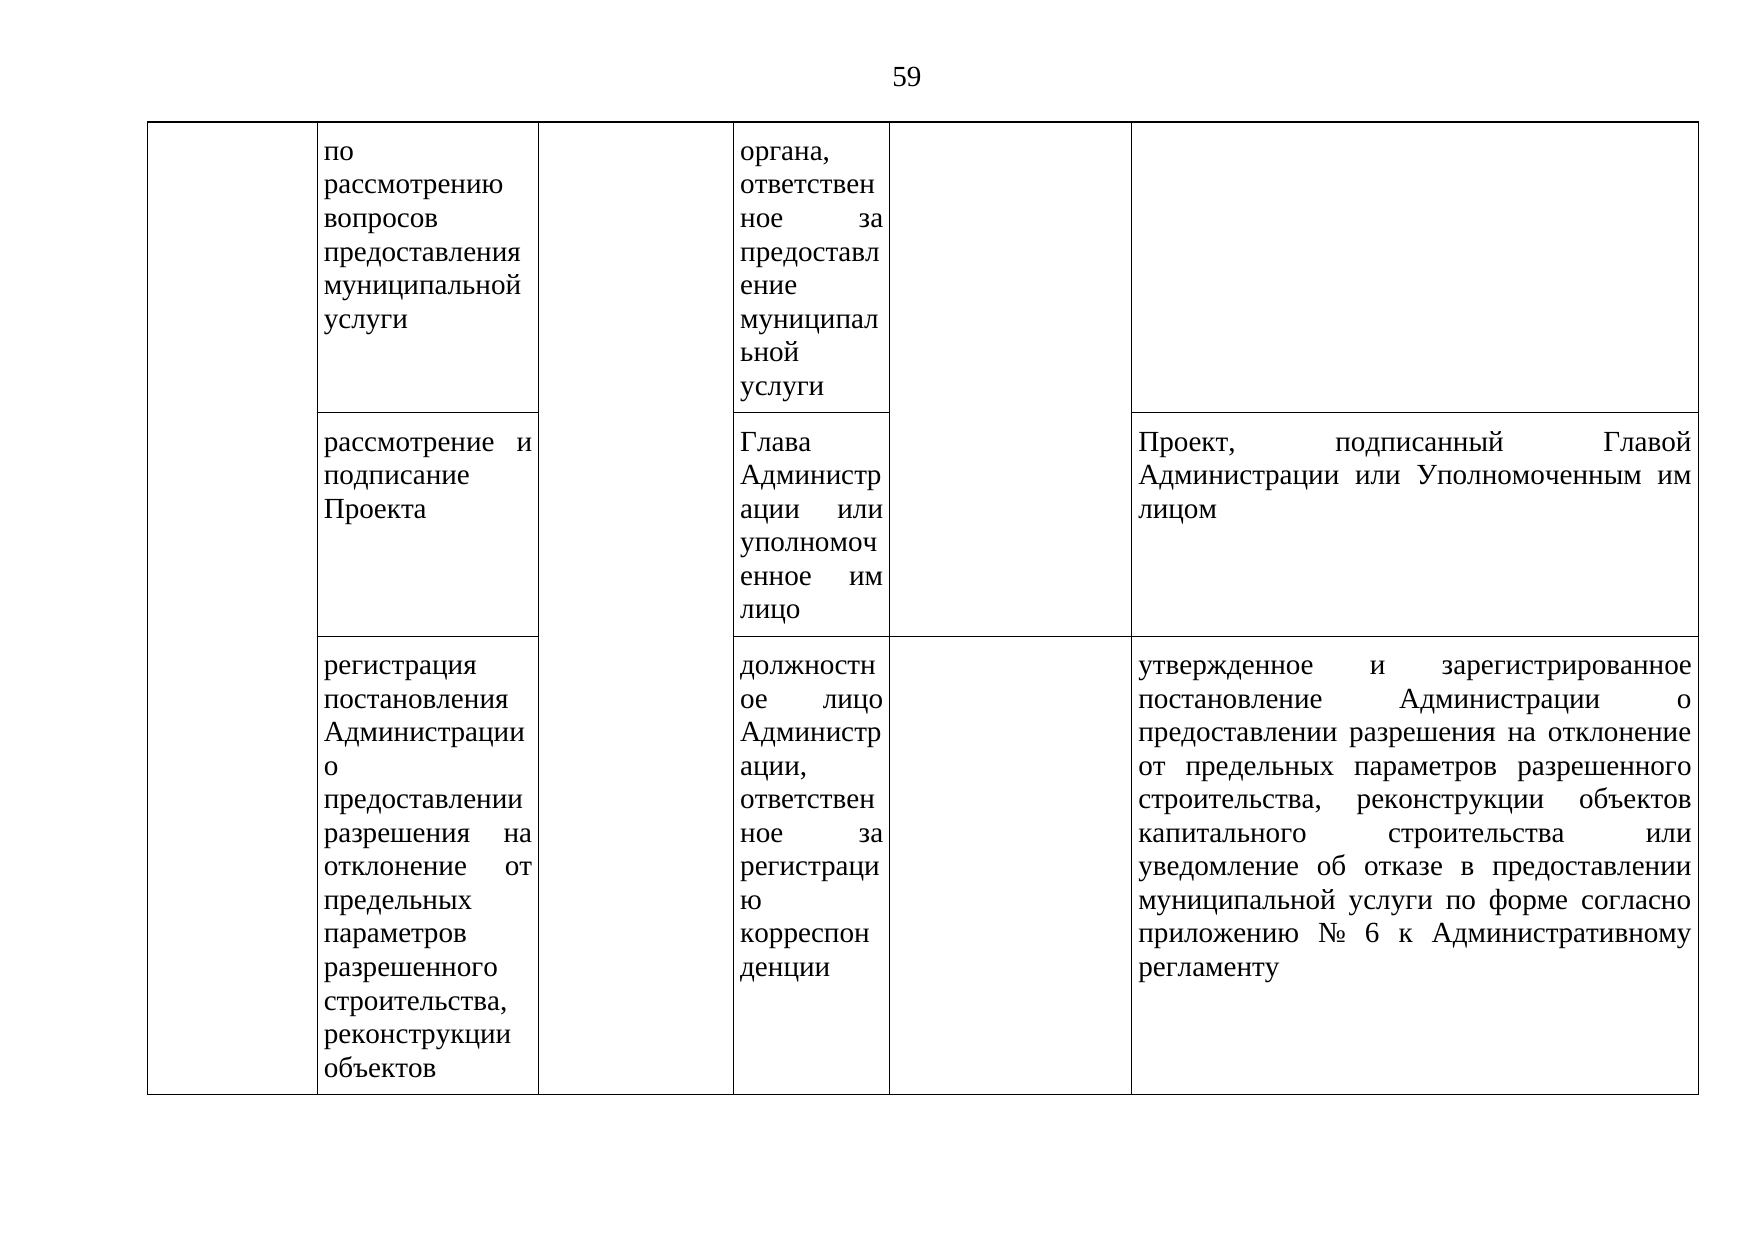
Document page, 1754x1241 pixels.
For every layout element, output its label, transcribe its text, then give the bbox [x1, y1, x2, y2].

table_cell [318, 637, 538, 1094]
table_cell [734, 123, 889, 412]
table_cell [1132, 123, 1698, 412]
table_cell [734, 637, 889, 1094]
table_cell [1132, 637, 1698, 1094]
table_cell Проект, подписанный Главой Администрации или Уполномоченным им лицом [1132, 413, 1698, 636]
table_cell Глава Администрации или уполномоченное им лицо [734, 413, 889, 636]
table_cell [890, 637, 1131, 1094]
table_cell рассмотрение и подписание Проекта [318, 413, 538, 636]
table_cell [318, 123, 538, 412]
